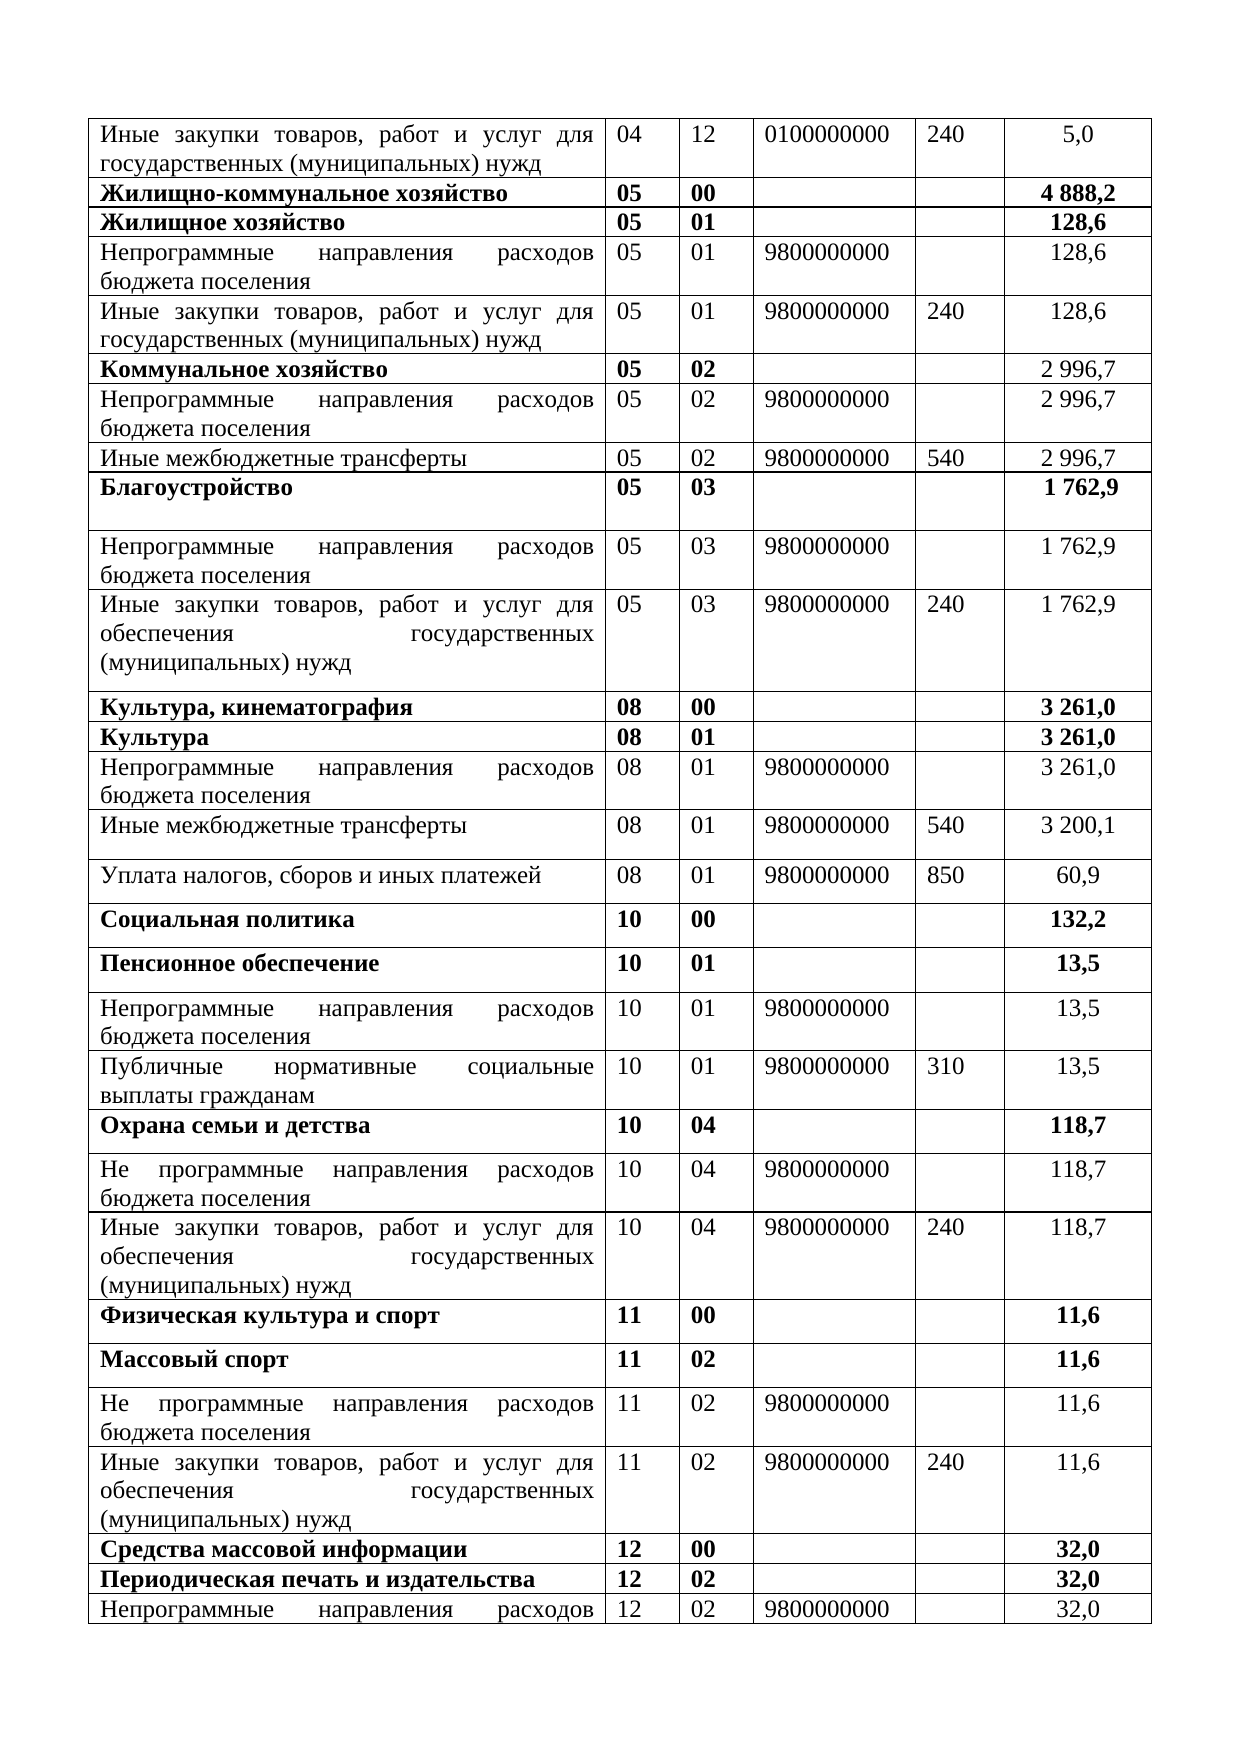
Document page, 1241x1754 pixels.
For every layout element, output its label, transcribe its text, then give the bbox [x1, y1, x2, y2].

table_cell 01 [680, 948, 753, 992]
table_cell 10 [606, 993, 679, 1050]
table_cell 01 [680, 810, 753, 859]
table_cell 9800000000 [754, 752, 915, 809]
table_cell 02 [680, 443, 753, 471]
table_cell [754, 1534, 915, 1563]
table_cell 32,0 [1005, 1594, 1151, 1622]
table_cell 32,0 [1005, 1534, 1151, 1563]
table_cell 08 [606, 810, 679, 859]
table_cell [754, 948, 915, 992]
table_cell 1 762,9 [1005, 590, 1151, 691]
table_cell [916, 1594, 1004, 1622]
table_cell 02 [680, 384, 753, 442]
table_cell 240 [916, 296, 1004, 353]
table_cell 10 [606, 1154, 679, 1211]
table_cell [754, 1300, 915, 1343]
table_cell 132,2 [1005, 904, 1151, 947]
table_cell 540 [916, 810, 1004, 859]
table_cell Массовый спорт [89, 1344, 605, 1387]
table_cell 01 [680, 993, 753, 1050]
table_cell 3 261,0 [1005, 692, 1151, 721]
table_cell 05 [606, 296, 679, 353]
table_cell 00 [680, 178, 753, 206]
table_cell 9800000000 [754, 1213, 915, 1299]
table_cell 05 [606, 208, 679, 236]
table_cell 3 261,0 [1005, 722, 1151, 751]
table_cell 118,7 [1005, 1213, 1151, 1299]
table_cell 02 [680, 1344, 753, 1387]
table_cell [916, 1388, 1004, 1446]
table_cell 9800000000 [754, 1447, 915, 1533]
table_cell [916, 948, 1004, 992]
table_cell 240 [916, 590, 1004, 691]
table_cell 10 [606, 1051, 679, 1109]
table_cell 10 [606, 1110, 679, 1153]
table_cell 5,0 [1005, 119, 1151, 177]
table_cell 00 [680, 692, 753, 721]
table_cell Иные межбюджетные трансферты [89, 443, 605, 471]
table_cell 05 [606, 531, 679, 588]
table_cell 0100000000 [754, 119, 915, 177]
table_cell Культура [89, 722, 605, 751]
table_cell [916, 384, 1004, 442]
table_cell 08 [606, 722, 679, 751]
table_cell 01 [680, 237, 753, 295]
table_cell [916, 692, 1004, 721]
table_cell Социальная политика [89, 904, 605, 947]
table_cell Уплата налогов, сборов и иных платежей [89, 860, 605, 903]
table_cell 3 200,1 [1005, 810, 1151, 859]
table_cell [754, 354, 915, 383]
table_cell 12 [680, 119, 753, 177]
table_cell Физическая культура и спорт [89, 1300, 605, 1343]
table_cell 00 [680, 1534, 753, 1563]
table_cell 118,7 [1005, 1154, 1151, 1211]
table_cell [916, 237, 1004, 295]
table_cell Иные закупки товаров, работ и услуг для обеспечения государственных (муниципальных) нужд [89, 1213, 605, 1299]
table_cell [916, 473, 1004, 530]
table_cell 11,6 [1005, 1300, 1151, 1343]
table_cell 9800000000 [754, 860, 915, 903]
table_cell [754, 178, 915, 206]
table_cell 05 [606, 237, 679, 295]
table_cell 32,0 [1005, 1564, 1151, 1593]
table_cell 9800000000 [754, 993, 915, 1050]
table_cell 1 762,9 [1005, 531, 1151, 588]
table_cell 11 [606, 1388, 679, 1446]
table_cell 01 [680, 296, 753, 353]
table_cell 01 [680, 208, 753, 236]
table_cell Культура, кинематография [89, 692, 605, 721]
table_cell 9800000000 [754, 296, 915, 353]
table_cell 9800000000 [754, 1594, 915, 1622]
table_cell [754, 1344, 915, 1387]
table_cell 128,6 [1005, 296, 1151, 353]
table_cell [754, 1110, 915, 1153]
table_cell 05 [606, 178, 679, 206]
table_cell [916, 1154, 1004, 1211]
table_cell 4 888,2 [1005, 178, 1151, 206]
table_cell Иные закупки товаров, работ и услуг для государственных (муниципальных) нужд [89, 296, 605, 353]
table_cell Непрограммные направления расходов бюджета поселения [89, 384, 605, 442]
table_cell 118,7 [1005, 1110, 1151, 1153]
table_cell Иные закупки товаров, работ и услуг для государственных (муниципальных) нужд [89, 119, 605, 177]
table_cell 540 [916, 443, 1004, 471]
table_cell [916, 208, 1004, 236]
table_cell 08 [606, 752, 679, 809]
table_cell 13,5 [1005, 993, 1151, 1050]
table_cell [754, 208, 915, 236]
table_cell Непрограммные направления расходов бюджета поселения [89, 993, 605, 1050]
table_cell 05 [606, 443, 679, 471]
table_cell [754, 692, 915, 721]
table_cell [916, 1534, 1004, 1563]
table_cell [916, 904, 1004, 947]
table_cell [754, 1564, 915, 1593]
table_cell [916, 1300, 1004, 1343]
table_cell 850 [916, 860, 1004, 903]
table_cell 12 [606, 1564, 679, 1593]
table_cell 00 [680, 904, 753, 947]
table_cell Непрограммные направления расходов бюджета поселения [89, 531, 605, 588]
table_cell 9800000000 [754, 531, 915, 588]
table_cell 01 [680, 860, 753, 903]
table_cell [916, 178, 1004, 206]
table_cell 2 996,7 [1005, 384, 1151, 442]
table_cell 12 [606, 1534, 679, 1563]
table_cell 10 [606, 948, 679, 992]
table_cell Непрограммные направления расходов бюджета поселения [89, 752, 605, 809]
table_cell 9800000000 [754, 810, 915, 859]
table_cell Благоустройство [89, 473, 605, 530]
table_cell 11,6 [1005, 1388, 1151, 1446]
table_cell 01 [680, 752, 753, 809]
table_cell 08 [606, 692, 679, 721]
table_cell Охрана семьи и детства [89, 1110, 605, 1153]
table_cell [916, 752, 1004, 809]
table_cell [754, 904, 915, 947]
table_cell [916, 722, 1004, 751]
table_cell Пенсионное обеспечение [89, 948, 605, 992]
table_cell 01 [680, 1051, 753, 1109]
table_cell [754, 722, 915, 751]
table_cell 02 [680, 354, 753, 383]
table_cell 11 [606, 1300, 679, 1343]
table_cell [89, 1594, 605, 1622]
table_cell 03 [680, 473, 753, 530]
table_cell 13,5 [1005, 948, 1151, 992]
table_cell [916, 1344, 1004, 1387]
table_cell 04 [680, 1213, 753, 1299]
table_cell [916, 993, 1004, 1050]
table_cell 05 [606, 473, 679, 530]
table_cell 01 [680, 722, 753, 751]
table_cell 10 [606, 904, 679, 947]
table_cell Жилищно-коммунальное хозяйство [89, 178, 605, 206]
table_cell 11 [606, 1344, 679, 1387]
table_cell 3 261,0 [1005, 752, 1151, 809]
table_cell 13,5 [1005, 1051, 1151, 1109]
table_cell 240 [916, 1447, 1004, 1533]
table_cell 04 [680, 1154, 753, 1211]
table_cell Иные межбюджетные трансферты [89, 810, 605, 859]
table_cell 9800000000 [754, 1154, 915, 1211]
table_cell 05 [606, 590, 679, 691]
table_cell 60,9 [1005, 860, 1151, 903]
table_cell 2 996,7 [1005, 354, 1151, 383]
table_cell [916, 1110, 1004, 1153]
table_cell [754, 473, 915, 530]
table_cell 9800000000 [754, 443, 915, 471]
table_cell 128,6 [1005, 237, 1151, 295]
table_cell 9800000000 [754, 384, 915, 442]
table_cell Периодическая печать и издательства [89, 1564, 605, 1593]
table_cell 02 [680, 1564, 753, 1593]
table_cell [916, 531, 1004, 588]
table_cell 03 [680, 590, 753, 691]
table_cell 9800000000 [754, 1388, 915, 1446]
table_cell 2 996,7 [1005, 443, 1151, 471]
table_cell 05 [606, 354, 679, 383]
table_cell Иные закупки товаров, работ и услуг для обеспечения государственных (муниципальных) нужд [89, 1447, 605, 1533]
table_cell 11,6 [1005, 1344, 1151, 1387]
table_cell 02 [680, 1594, 753, 1622]
table_cell 240 [916, 119, 1004, 177]
table_cell 02 [680, 1447, 753, 1533]
table_cell Не программные направления расходов бюджета поселения [89, 1388, 605, 1446]
table_cell 240 [916, 1213, 1004, 1299]
table_cell 04 [680, 1110, 753, 1153]
table_cell 10 [606, 1213, 679, 1299]
table_cell 08 [606, 860, 679, 903]
table_cell 11,6 [1005, 1447, 1151, 1533]
table_cell 9800000000 [754, 1051, 915, 1109]
table_cell 310 [916, 1051, 1004, 1109]
table_cell [916, 354, 1004, 383]
table_cell Публичные нормативные социальные выплаты гражданам [89, 1051, 605, 1109]
table_cell Иные закупки товаров, работ и услуг для обеспечения государственных (муниципальных) нужд [89, 590, 605, 691]
table_cell 12 [606, 1594, 679, 1622]
table_cell Средства массовой информации [89, 1534, 605, 1563]
table_cell Жилищное хозяйство [89, 208, 605, 236]
table_cell 1 762,9 [1005, 473, 1151, 530]
table_cell Коммунальное хозяйство [89, 354, 605, 383]
table_cell Непрограммные направления расходов бюджета поселения [89, 237, 605, 295]
table_cell 11 [606, 1447, 679, 1533]
table_cell Не программные направления расходов бюджета поселения [89, 1154, 605, 1211]
table_cell 04 [606, 119, 679, 177]
table_cell 02 [680, 1388, 753, 1446]
table_cell 03 [680, 531, 753, 588]
table_cell 9800000000 [754, 237, 915, 295]
table_cell 128,6 [1005, 208, 1151, 236]
table_cell 05 [606, 384, 679, 442]
table_cell 00 [680, 1300, 753, 1343]
table_cell 9800000000 [754, 590, 915, 691]
table_cell [916, 1564, 1004, 1593]
